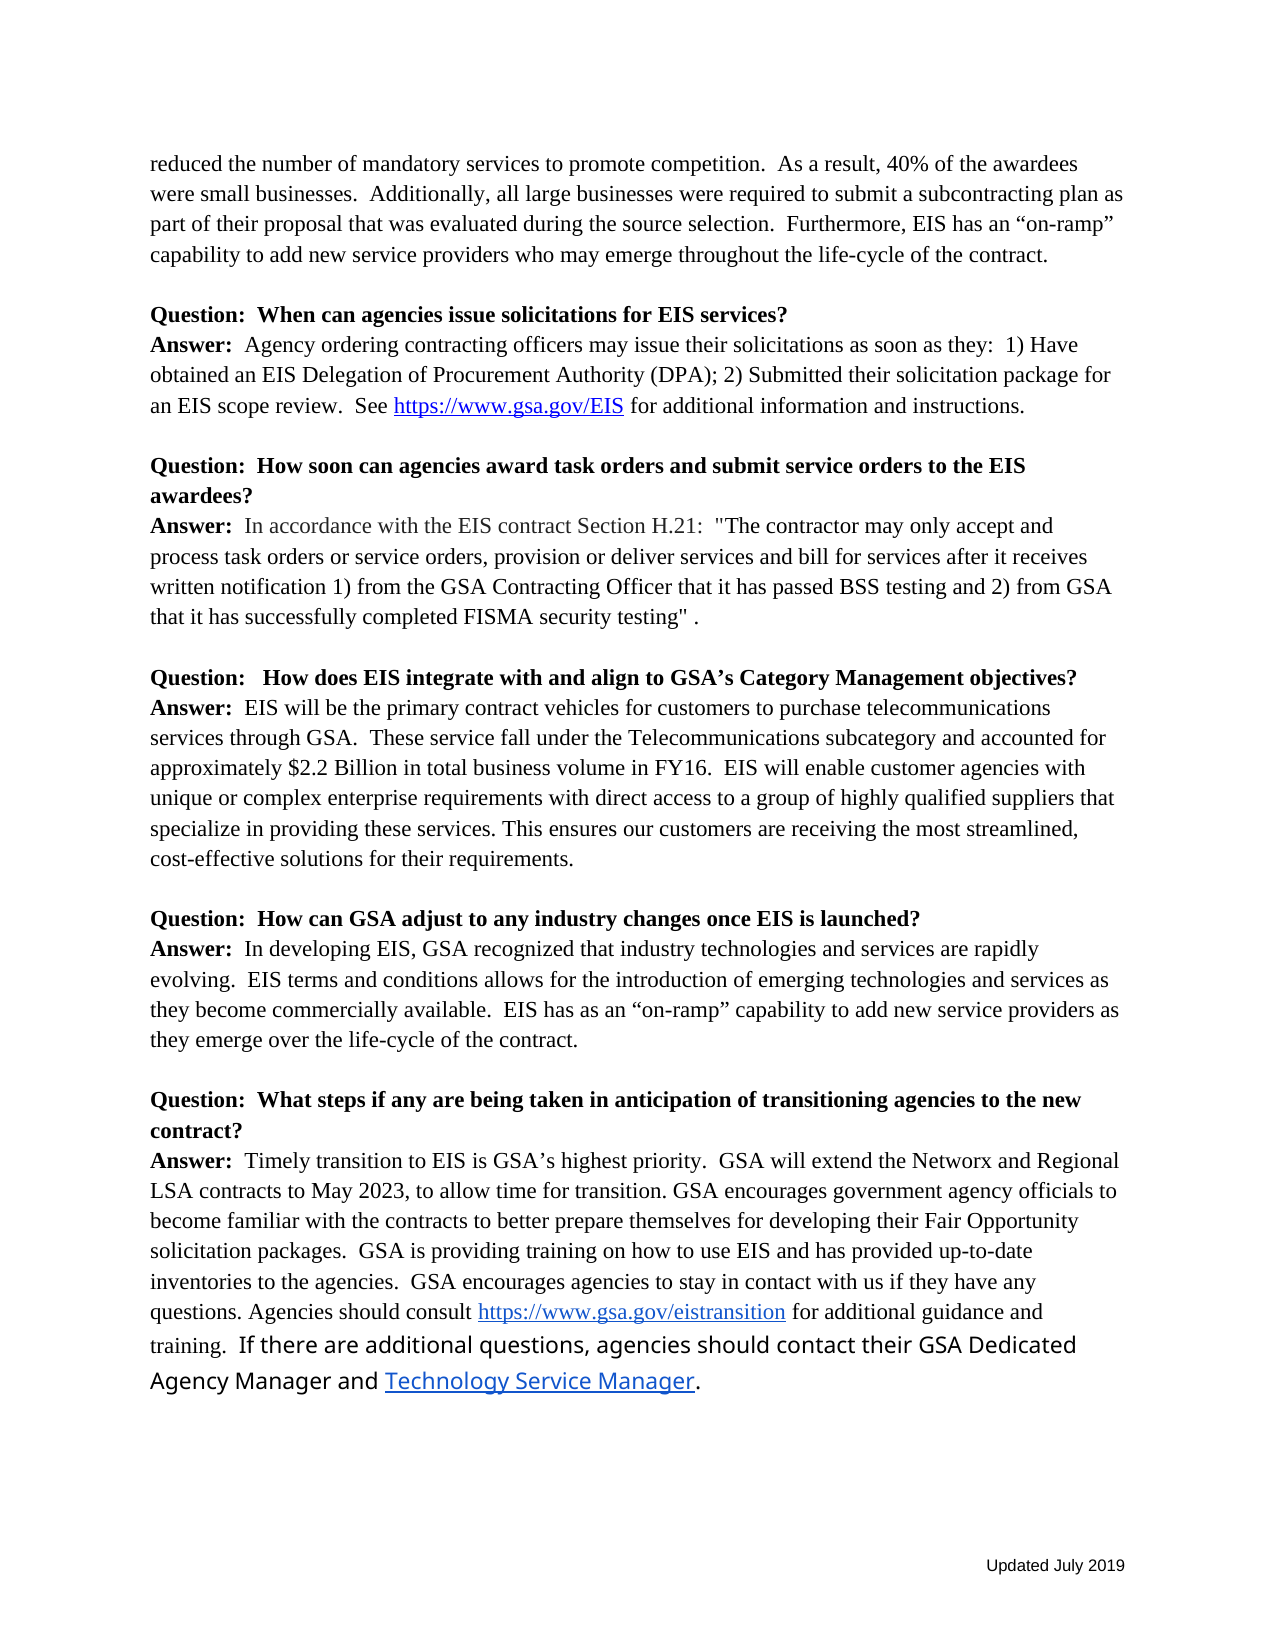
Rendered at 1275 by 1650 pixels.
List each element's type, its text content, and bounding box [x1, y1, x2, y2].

text Question: When can agencies issue solicitations for EIS services? [150, 301, 1125, 327]
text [150, 150, 1125, 267]
text Answer: In developing EIS, GSA recognized that industry technologies and services are rapidly evolving. EIS terms and conditions allows for the introduction of emerging technologies and services as they become commercially available. EIS has as an “on-ramp” capability to add new service providers as they emerge over the life-cycle of the contract. [150, 935, 1125, 1052]
text Answer: Timely transition to EIS is GSA’s highest priority. GSA will extend the Networx and Regional LSA contracts to May 2023, to allow time for transition. GSA encourages government agency officials to become familiar with the contracts to better prepare themselves for developing their Fair Opportunity solicitation packages. GSA is providing training on how to use EIS and has provided up-to-date inventories to the agencies. GSA encourages agencies to stay in contact with us if they have any questions. Agencies should consult https://www.gsa.gov/eistransition for additional guidance and training. If there are additional questions, agencies should contact their GSA Dedicated Agency Manager and Technology Service Manager. [150, 1147, 1125, 1396]
text Answer: EIS will be the primary contract vehicles for customers to purchase telecommunications services through GSA. These service fall under the Telecommunications subcategory and accounted for approximately $2.2 Billion in total business volume in FY16. EIS will enable customer agencies with unique or complex enterprise requirements with direct access to a group of highly qualified suppliers that specialize in providing these services. This ensures our customers are receiving the most streamlined, cost-effective solutions for their requirements. [150, 694, 1125, 871]
text Answer: In accordance with the EIS contract Section H.21: "The contractor may only accept and process task orders or service orders, provision or deliver services and bill for services after it receives written notification 1) from the GSA Contracting Officer that it has passed BSS testing and 2) from GSA that it has successfully completed FISMA security testing" . [150, 512, 1125, 629]
text Question: How soon can agencies award task orders and submit service orders to the EIS awardees? [150, 452, 1125, 509]
text Answer: Agency ordering contracting officers may issue their solicitations as soon as they: 1) Have obtained an EIS Delegation of Procurement Authority (DPA); 2) Submitted their solicitation package for an EIS scope review. See https://www.gsa.gov/EIS for additional information and instructions. [150, 331, 1125, 418]
text Question: How does EIS integrate with and align to GSA’s Category Management objectives? [150, 663, 1125, 690]
text Question: How can GSA adjust to any industry changes once EIS is launched? [150, 905, 1125, 932]
text Question: What steps if any are being taken in anticipation of transitioning agencies to the new contract? [150, 1086, 1125, 1143]
